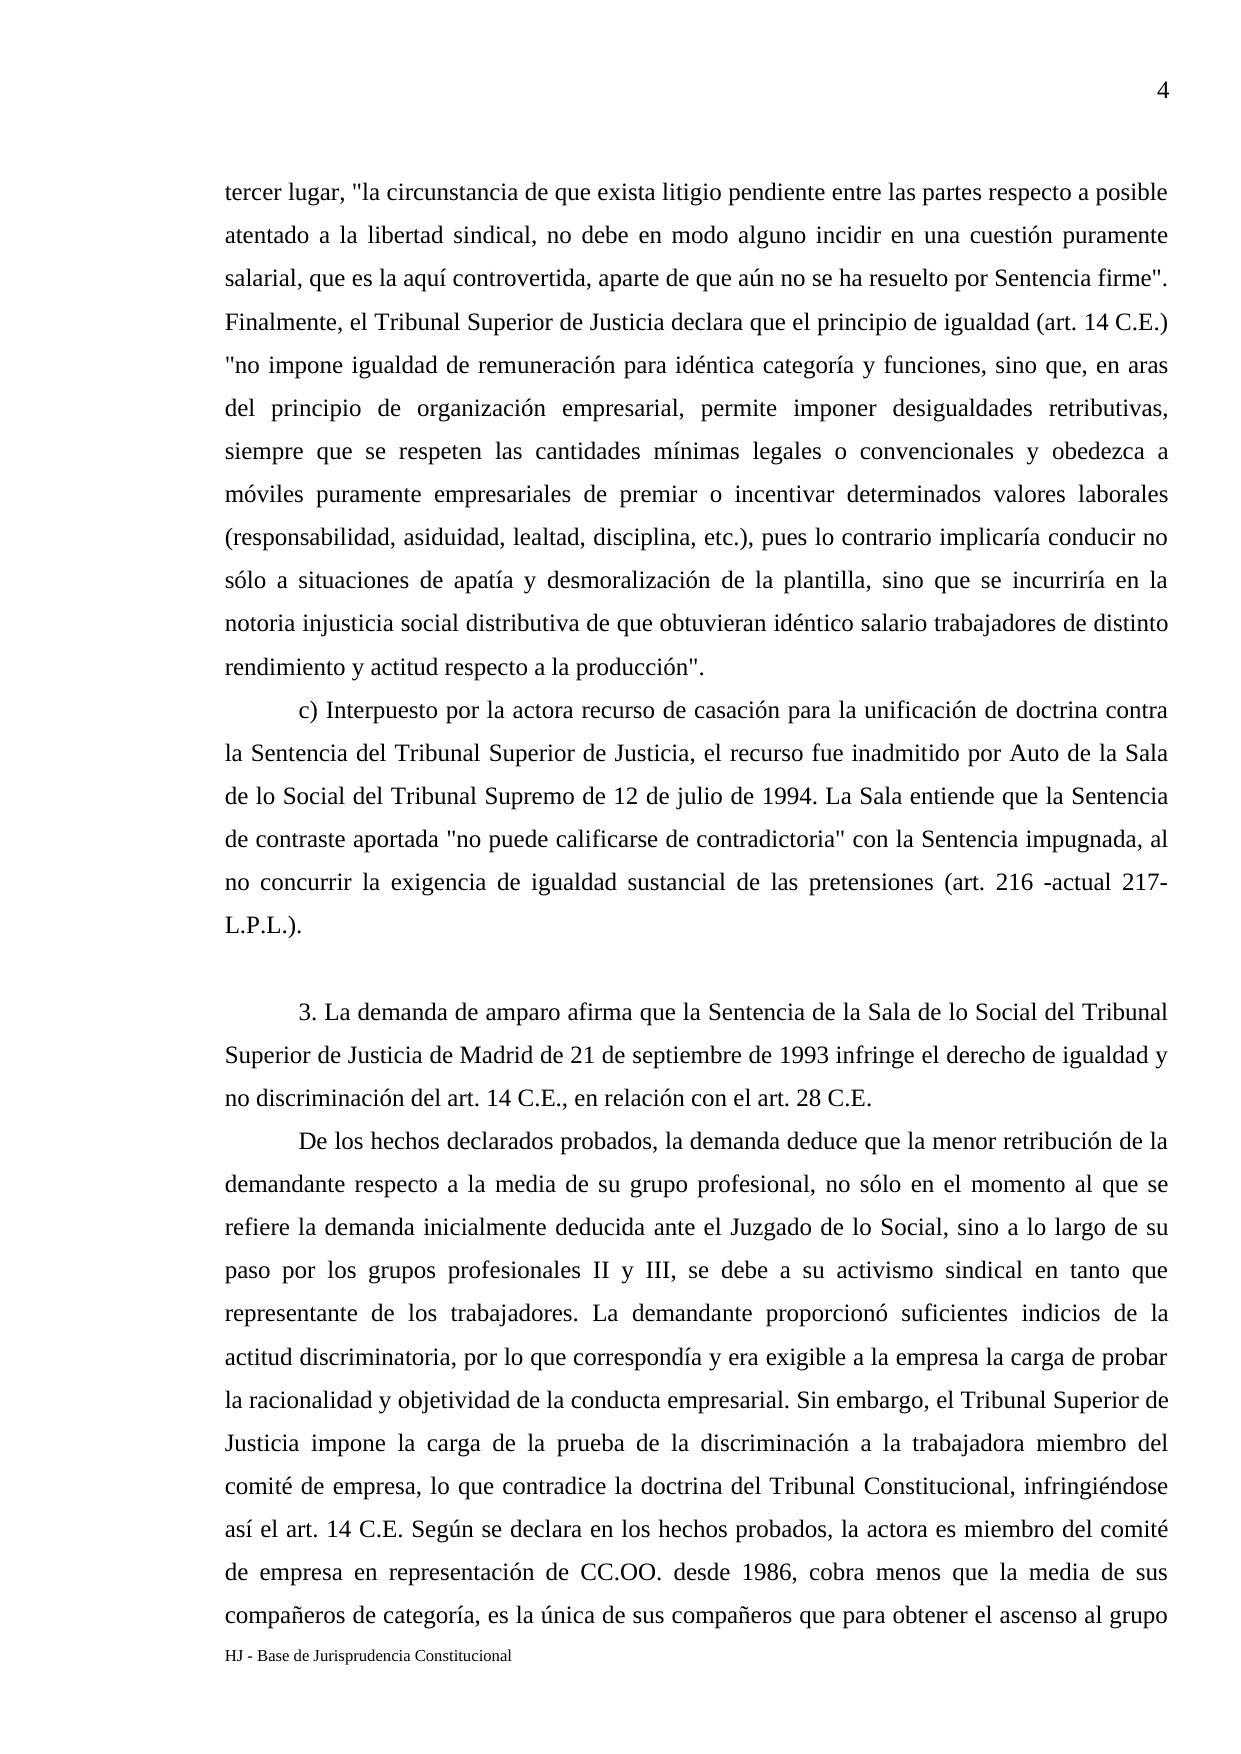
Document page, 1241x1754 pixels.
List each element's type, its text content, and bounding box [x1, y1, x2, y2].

text 3. La demanda de amparo afirma que la Sentencia de la Sala de lo Social del Tribunal Superior de Justicia de Madrid de 21 de septiembre de 1993 infringe el derecho de igualdad y no discriminación del art. 14 C.E., en relación con el art. 28 C.E. [224, 997, 1169, 1112]
text c) Interpuesto por la actora recurso de casación para la unificación de doctrina contra la Sentencia del Tribunal Superior de Justicia, el recurso fue inadmitido por Auto de la Sala de lo Social del Tribunal Supremo de 12 de julio de 1994. La Sala entiende que la Sentencia de contraste aportada "no puede calificarse de contradictoria" con la Sentencia impugnada, al no concurrir la exigencia de igualdad sustancial de las pretensiones (art. 216 -actual 217- L.P.L.). [224, 695, 1169, 939]
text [224, 1126, 1169, 1629]
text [224, 177, 1169, 680]
